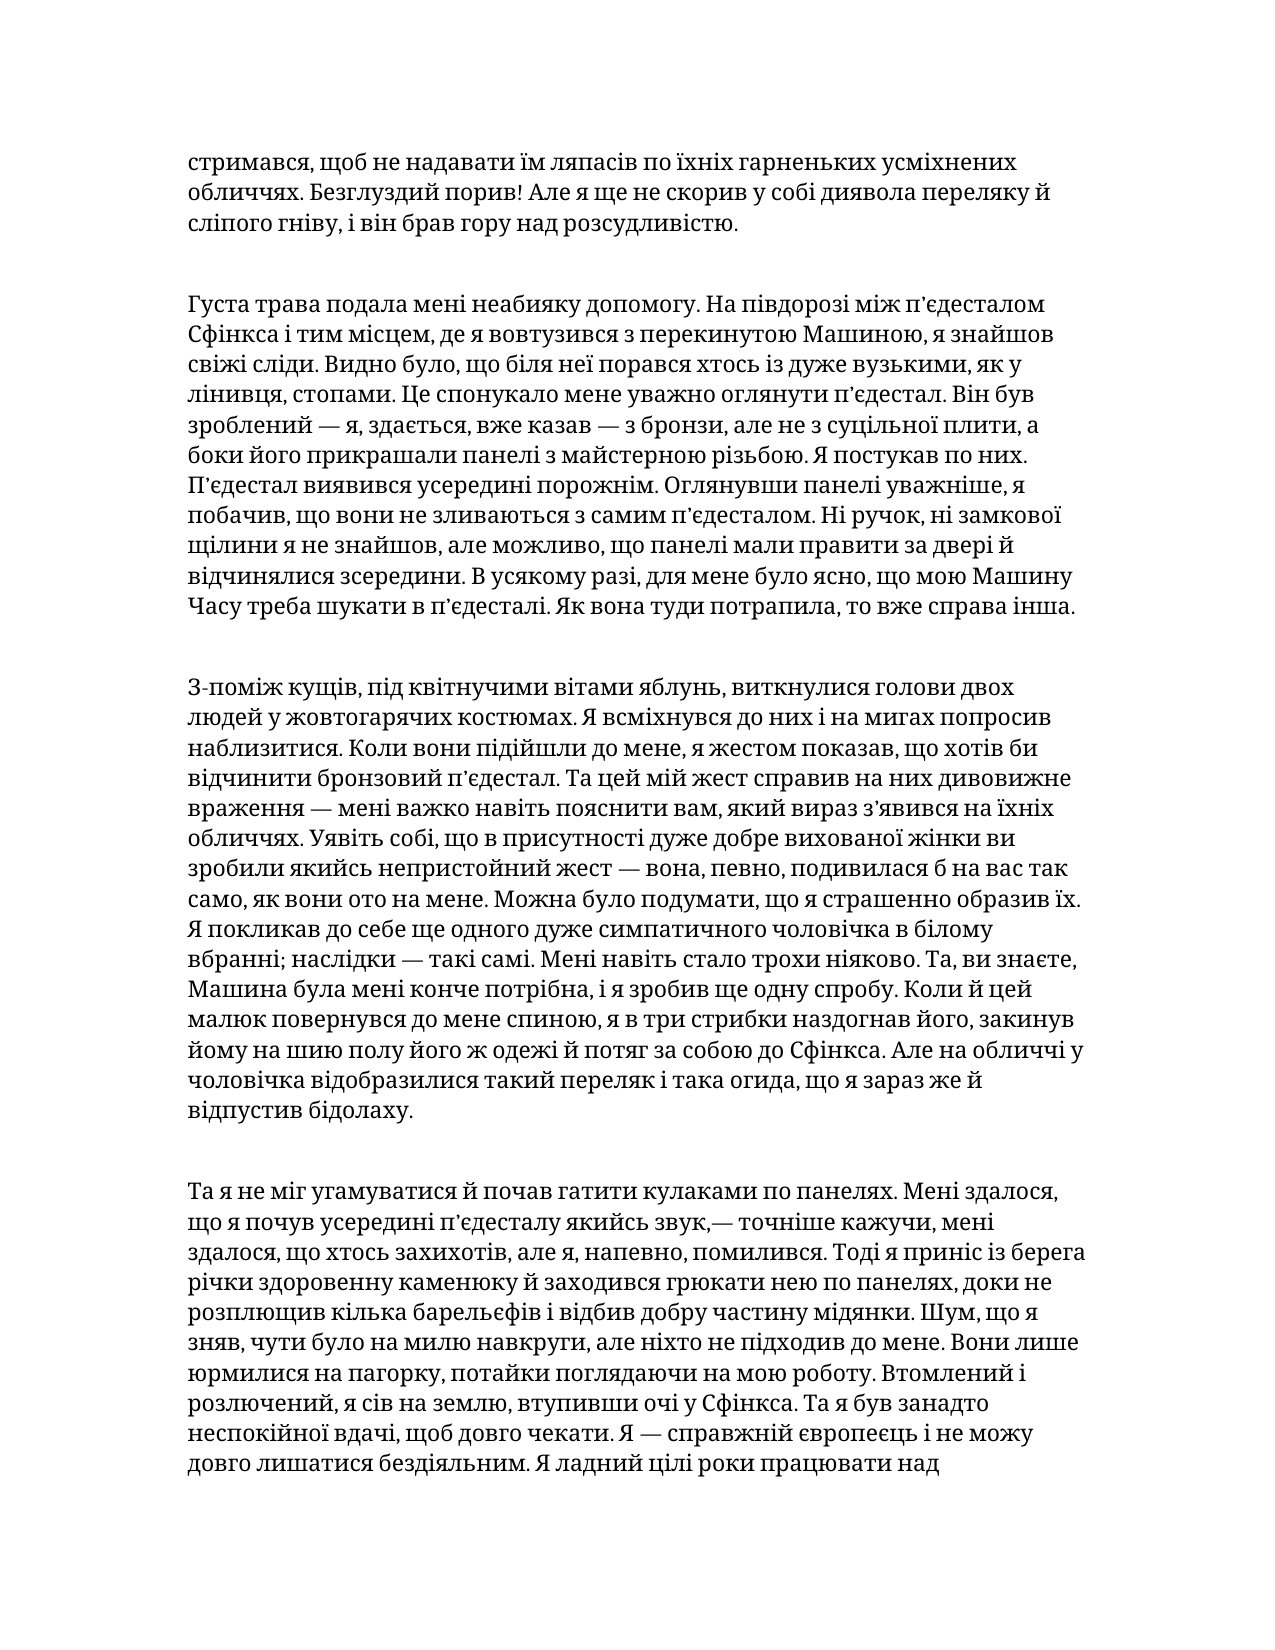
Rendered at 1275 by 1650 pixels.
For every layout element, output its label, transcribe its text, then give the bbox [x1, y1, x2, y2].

text З-поміж кущів, під квітнучими вітами яблунь, виткнулися голови двох людей у жовтогарячих костюмах. Я всміхнувся до них і на мигах попросив наблизитися. Коли вони підійшли до мене, я жестом показав, що хотів би відчинити бронзовий п’єдестал. Та цей мій жест справив на них дивовижне враження — мені важко навіть пояснити вам, який вираз з’явився на їхніх обличчях. Уявіть собі, що в присутності дуже добре вихованої жінки ви зробили якийсь непристойний жест — вона, певно, подивилася б на вас так само, як вони ото на мене. Можна було подумати, що я страшенно образив їх. Я покликав до себе ще одного дуже симпатичного чоловічка в білому вбранні; наслідки — такі самі. Мені навіть стало трохи ніяково. Та, ви знаєте, Машина була мені конче потрібна, і я зробив ще одну спробу. Коли й цей малюк повернувся до мене спиною, я в три стрибки наздогнав його, закинув йому на шию полу його ж одежі й потяг за собою до Сфінкса. Але на обличчі у чоловічка відобразилися такий переляк і така огида, що я зараз же й відпустив бідолаху. [187, 645, 1087, 1124]
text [187, 150, 1087, 237]
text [187, 1149, 1087, 1477]
text Густа трава подала мені неабияку допомогу. На півдорозі між п’єдесталом Сфінкса і тим місцем, де я вовтузився з перекинутою Машиною, я знайшов свіжі сліди. Видно було, що біля неї порався хтось із дуже вузькими, як у лінивця, стопами. Це спонукало мене уважно оглянути п’єдестал. Він був зроблений — я, здається, вже казав — з бронзи, але не з суцільної плити, а боки його прикрашали панелі з майстерною різьбою. Я постукав по них. П’єдестал виявився усередині порожнім. Оглянувши панелі уважніше, я побачив, що вони не зливаються з самим п’єдесталом. Ні ручок, ні замкової щілини я не знайшов, але можливо, що панелі мали правити за двері й відчинялися зсередини. В усякому разі, для мене було ясно, що мою Машину Часу треба шукати в п’єдесталі. Як вона туди потрапила, то вже справа інша. [187, 261, 1087, 620]
